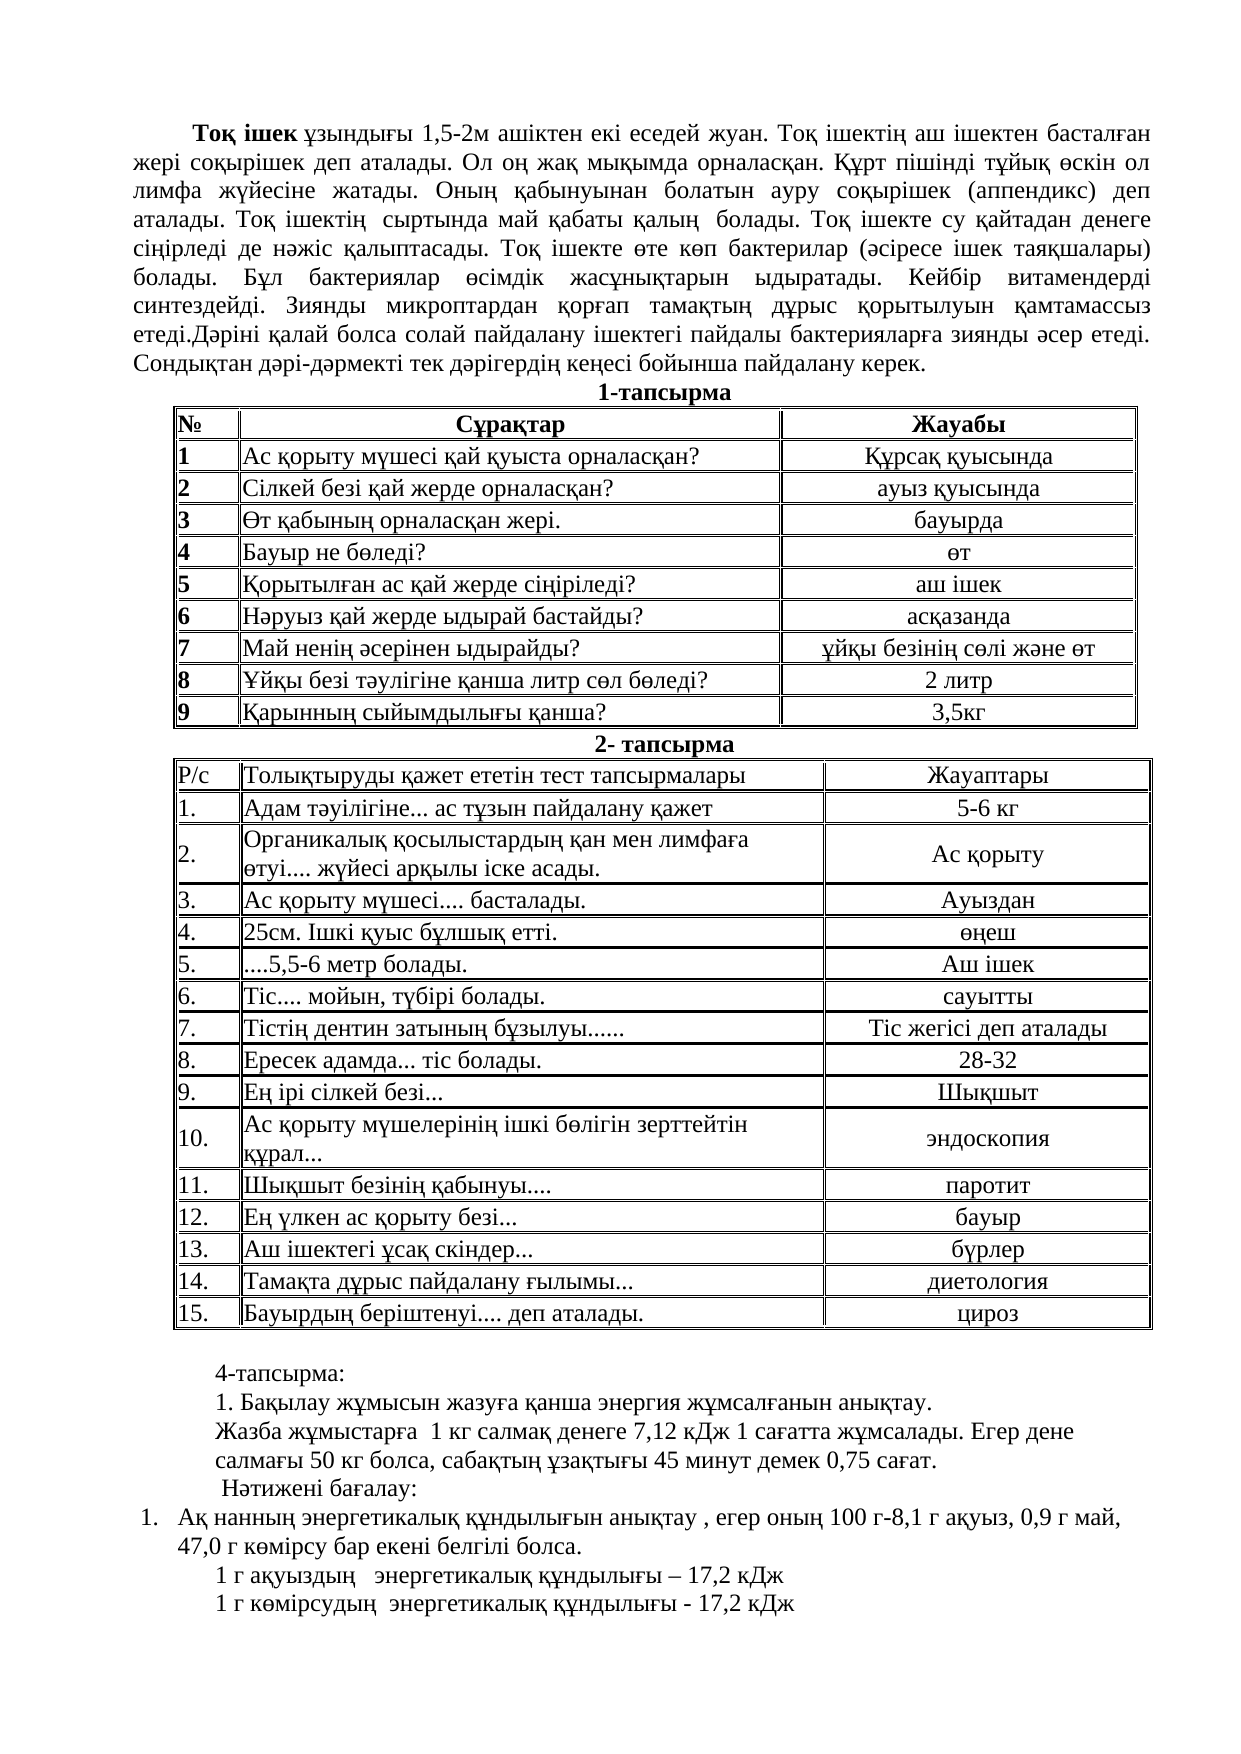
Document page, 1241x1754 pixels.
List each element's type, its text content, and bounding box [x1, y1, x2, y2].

table_cell өт [783, 534, 1135, 566]
table_cell 7. [177, 1010, 239, 1042]
text 4-тапсырма: [215, 1358, 1152, 1387]
table_cell 1. [177, 789, 239, 821]
table_header Жауабы [781, 409, 1135, 438]
table_cell ұйқы безінің сөлі және өт [783, 630, 1135, 661]
table_cell бауырда [781, 502, 1136, 533]
table_cell Нәруыз қай жерде ыдырай бастайды? [241, 601, 779, 629]
table_cell ....5,5-6 метр болады. [243, 949, 823, 978]
table_cell 9 [177, 694, 240, 725]
table_cell Ересек адамда... тіс болады. [243, 1045, 823, 1074]
table_header Жауаптары [825, 761, 1149, 789]
table_cell 6 [177, 598, 238, 629]
table_cell Тістің дентин затының бұзылуы...... [243, 1013, 823, 1042]
list Тоқ ішек ұзындығы 1,5-2м ашіктен екі еседей жуан. Тоқ ішектің аш ішектен басталған жері соқырішек деп аталады. Ол оң жақ мықымда орналасқан. Құрт пішінді тұйық өскін ол лимфа жүйесіне жатады. Оның қабынуынан болатын ауру соқырішек (аппендикс) деп аталады. Тоқ ішектің сыртында май қабаты қалың болады. Тоқ ішекте су қайтадан денеге сіңірледі де нәжіс қалыптасады. Тоқ ішекте өте көп бактерилар (әсіресе ішек таяқшалары) болады. Бұл бактериялар өсімдік жасұнықтарын ыдыратады. Кейбір витамендерді синтездейді. Зиянды микроптардан қорғап тамақтың дұрыс қорытылуын қамтамассыз етеді.Дәріні қалай болса солай пайдалану ішектегі пайдалы бактерияларға зиянды әсер етеді. Сондықтан дәрі-дәрмекті тек дәрігердің кеңесі бойынша пайдалану керек. [133, 118, 1152, 377]
table_cell Май ненің әсерінен ыдырайды? [241, 633, 779, 661]
table_header Р/с [177, 759, 241, 789]
table_header Толықтыруды қажет ететін тест тапсырмалары [241, 761, 825, 789]
table_cell Аш ішек [826, 946, 1149, 978]
table_cell Тамақта дұрыс пайдалану ғылымы... [243, 1266, 823, 1294]
table_cell Шықшыт безінің қабынуы.... [243, 1170, 823, 1199]
table_cell 12. [175, 1199, 241, 1231]
table_cell 13. [175, 1231, 241, 1263]
table_cell Адам тәуілігіне... ас тұзын пайдалану қажет [243, 793, 823, 821]
table_cell 4. [177, 914, 239, 946]
table_cell Қорытылған ас қай жерде сіңіріледі? [241, 569, 779, 597]
text 1. Бақылау жұмысын жазуға қанша энергия жұмсалғанын анықтау. [215, 1387, 1152, 1416]
table_cell 3. [177, 882, 239, 914]
table_cell цироз [825, 1295, 1150, 1327]
table_cell Бауыр не бөледі? [241, 537, 779, 566]
table_cell 6. [177, 978, 239, 1010]
table_cell Ұйқы безі тәулігіне қанша литр сөл бөледі? [241, 665, 779, 693]
table_cell ауыз қуысында [783, 470, 1135, 502]
table_cell 4 [177, 534, 238, 566]
table_cell 5 [175, 566, 240, 597]
table_cell 2 литр [783, 661, 1135, 693]
table_cell 14. [175, 1263, 241, 1294]
table_cell бауыр [825, 1199, 1151, 1231]
table_cell Тіс жегісі деп аталады [826, 1010, 1149, 1042]
table_cell 2 [177, 470, 238, 502]
table_cell 8 [177, 661, 238, 693]
table_cell Ең ірі сілкей безі... [243, 1077, 823, 1106]
table_cell аш ішек [781, 566, 1136, 597]
table_cell асқазанда [783, 598, 1135, 629]
table_cell 9. [177, 1074, 239, 1106]
table_cell 8. [177, 1042, 239, 1074]
table_header Сұрақтар [240, 407, 781, 438]
table_cell 10. [177, 1106, 239, 1167]
text 2- тапсырма [177, 729, 1152, 757]
table_cell Ауыздан [826, 882, 1149, 914]
table_cell Қарынның сыйымдылығы қанша? [240, 694, 781, 725]
table_cell Ас қорыту мүшелерінің ішкі бөлігін зерттейтін құрал... [243, 1109, 823, 1167]
list Ақ нанның энергетикалық құндылығын анықтау , егер оның 100 г-8,1 г ақуыз, 0,9 г май, 47,0 г көмірсу бар екені белгілі болса. [140, 1502, 1152, 1560]
table_cell өңеш [826, 914, 1150, 946]
table_cell 28-32 [826, 1042, 1149, 1074]
table_cell Өт қабының орналасқан жері. [241, 505, 779, 533]
text 1 г ақуыздың энергетикалық құндылығы – 17,2 кДж [215, 1560, 1152, 1588]
table_cell Ас қорыту мүшесі қай қуыста орналасқан? [241, 441, 779, 469]
table_cell Аш ішектегі ұсақ скіндер... [243, 1234, 823, 1263]
table_cell Шықшыт [826, 1074, 1149, 1106]
table_cell 11. [175, 1167, 241, 1199]
table_cell 2. [177, 821, 239, 882]
text 1-тапсырма [177, 377, 1152, 406]
table_cell Органикалық қосылыстардың қан мен лимфаға өтуі.... жүйесі арқылы іске асады. [243, 825, 823, 882]
table_cell 25см. Ішкі қуыс бұлшық етті. [243, 918, 823, 946]
table_cell 3 [175, 502, 240, 533]
table_cell Тіс.... мойын, түбірі болады. [243, 982, 823, 1010]
table_cell Ең үлкен ас қорыту безі... [243, 1202, 823, 1231]
table_cell эндоскопия [826, 1106, 1149, 1167]
table_cell Ас қорыту мүшесі.... басталады. [243, 885, 823, 914]
table_cell 15. [177, 1295, 241, 1327]
table_cell Сілкей безі қай жерде орналасқан? [241, 473, 779, 502]
text 1 г көмірсудың энергетикалық құндылығы - 17,2 кДж [215, 1588, 1152, 1617]
table_header № [177, 409, 240, 438]
table_cell Ас қорыту [826, 821, 1150, 882]
table_cell 3,5кг [781, 694, 1135, 725]
text Жазба жұмыстарға 1 кг салмақ денеге 7,12 кДж 1 сағатта жұмсалады. Егер дене салмағы 50 кг болса, сабақтың ұзақтығы 45 минут демек 0,75 сағат. [215, 1416, 1152, 1473]
table_cell сауытты [826, 978, 1150, 1010]
table_cell паротит [825, 1167, 1151, 1199]
table_cell 5. [177, 946, 239, 978]
table_cell Бауырдың беріштенуі.... деп аталады. [241, 1298, 825, 1327]
table_cell 5-6 кг [826, 789, 1150, 821]
table_cell диетология [825, 1263, 1151, 1294]
table_cell Құрсақ қуысында [781, 438, 1136, 469]
text Нәтижені бағалау: [215, 1473, 1152, 1502]
table_cell 1 [175, 438, 240, 469]
table_cell бүрлер [825, 1231, 1151, 1263]
table_cell 7 [177, 630, 238, 661]
